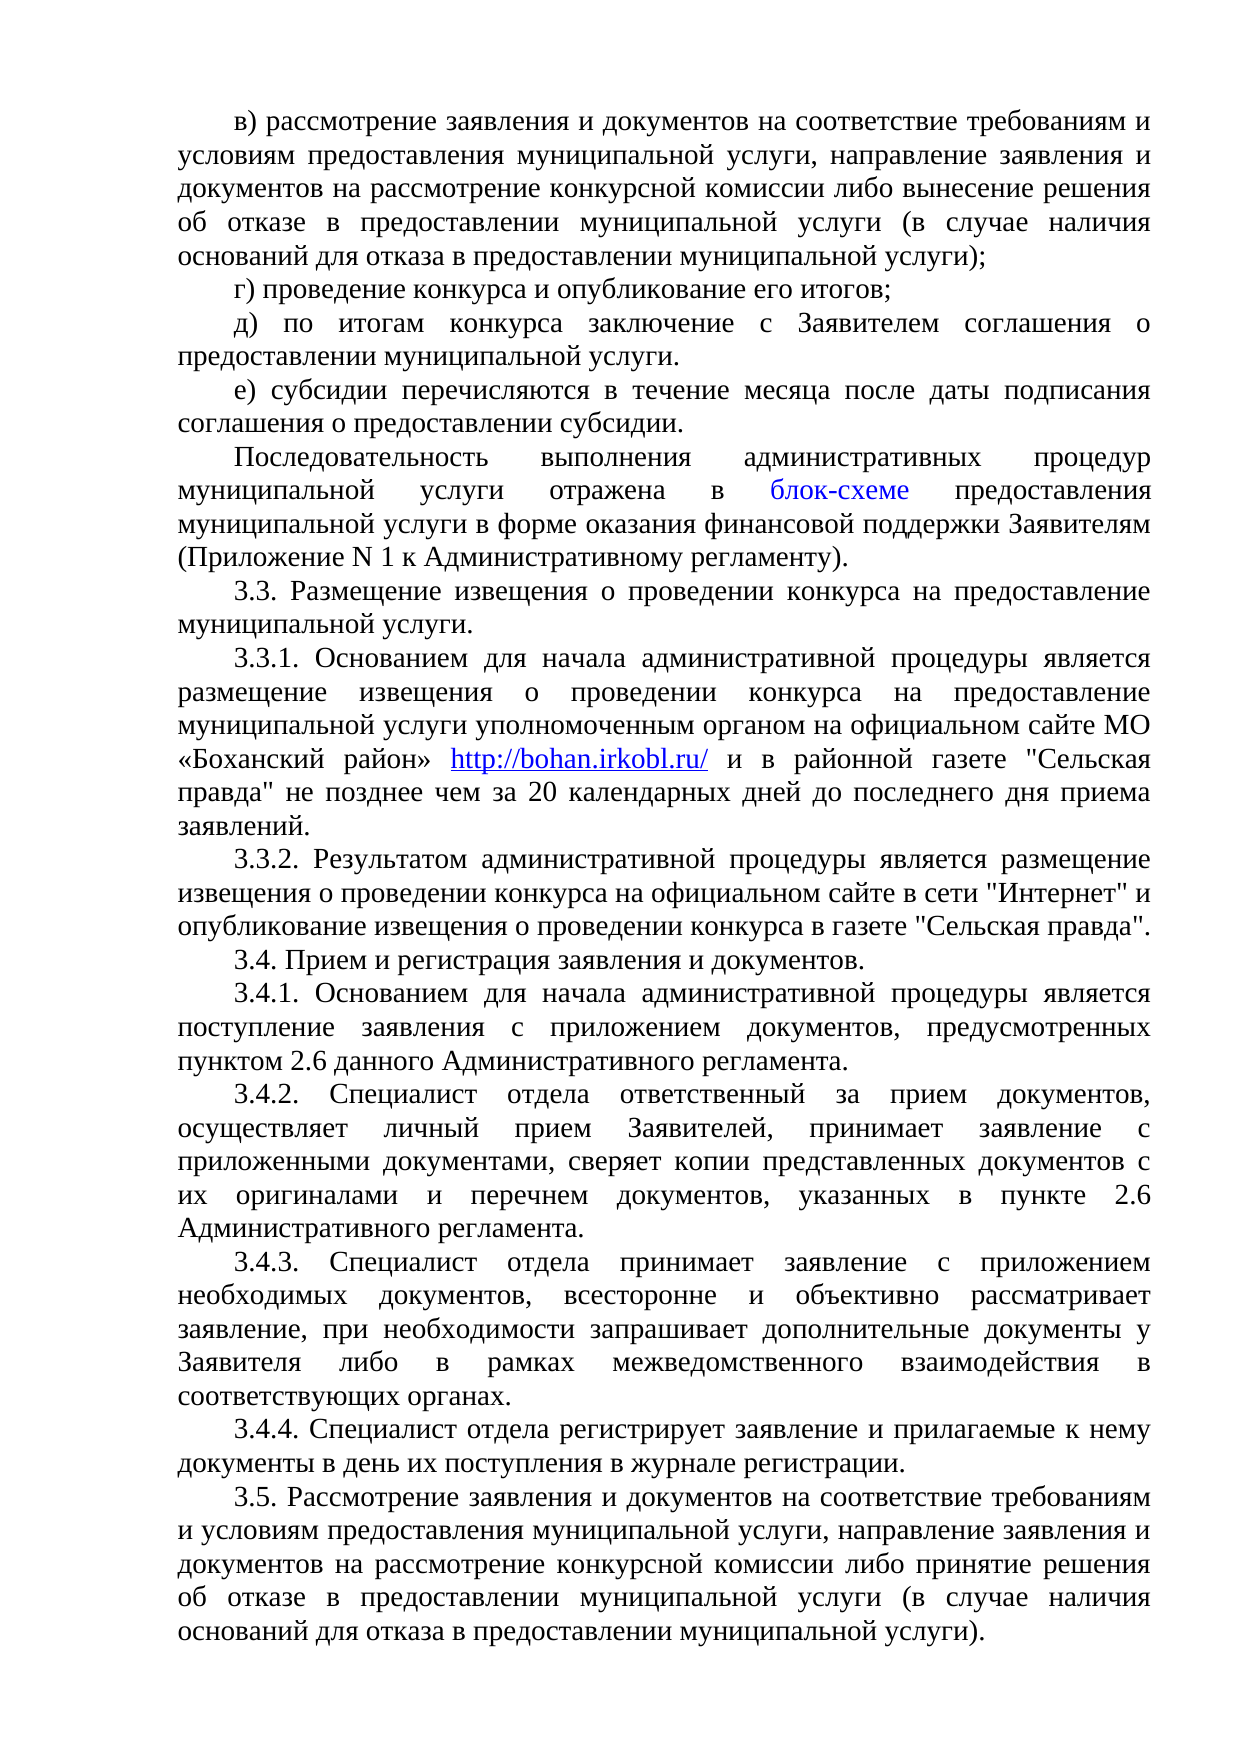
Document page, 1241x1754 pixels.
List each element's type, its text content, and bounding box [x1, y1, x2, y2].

text 3.4.4. Специалист отдела регистрирует заявление и прилагаемые к нему документы в день их поступления в журнале регистрации. [177, 1412, 1152, 1479]
text 3.5. Рассмотрение заявления и документов на соответствие требованиям и условиям предоставления муниципальной услуги, направление заявления и документов на рассмотрение конкурсной комиссии либо принятие решения об отказе в предоставлении муниципальной услуги (в случае наличия оснований для отказа в предоставлении муниципальной услуги). [177, 1479, 1152, 1646]
text 3.3. Размещение извещения о проведении конкурса на предоставление муниципальной услуги. [177, 573, 1152, 640]
text 3.4. Прием и регистрация заявления и документов. [177, 942, 1152, 976]
text 3.3.2. Результатом административной процедуры является размещение извещения о проведении конкурса на официальном сайте в сети "Интернет" и опубликование извещения о проведении конкурса в газете "Сельская правда". [177, 841, 1152, 942]
text Последовательность выполнения административных процедур муниципальной услуги отражена в блок-схеме предоставления муниципальной услуги в форме оказания финансовой поддержки Заявителям (Приложение N 1 к Административному регламенту). [177, 439, 1152, 573]
text 3.4.1. Основанием для начала административной процедуры является поступление заявления с приложением документов, предусмотренных пунктом 2.6 данного Административного регламента. [177, 976, 1152, 1076]
text д) по итогам конкурса заключение с Заявителем соглашения о предоставлении муниципальной услуги. [177, 305, 1152, 372]
text в) рассмотрение заявления и документов на соответствие требованиям и условиям предоставления муниципальной услуги, направление заявления и документов на рассмотрение конкурсной комиссии либо вынесение решения об отказе в предоставлении муниципальной услуги (в случае наличия оснований для отказа в предоставлении муниципальной услуги); [177, 103, 1152, 271]
text е) субсидии перечисляются в течение месяца после даты подписания соглашения о предоставлении субсидии. [177, 372, 1152, 439]
text 3.3.1. Основанием для начала административной процедуры является размещение извещения о проведении конкурса на предоставление муниципальной услуги уполномоченным органом на официальном сайте МО «Боханский район» http://bohan.irkobl.ru/ и в районной газете "Сельская правда" не позднее чем за 20 календарных дней до последнего дня приема заявлений. [177, 640, 1152, 841]
text 3.4.2. Специалист отдела ответственный за прием документов, осуществляет личный прием Заявителей, принимает заявление с приложенными документами, сверяет копии представленных документов с их оригиналами и перечнем документов, указанных в пункте 2.6 Административного регламента. [177, 1076, 1152, 1244]
text г) проведение конкурса и опубликование его итогов; [177, 271, 1152, 305]
text 3.4.3. Специалист отдела принимает заявление с приложением необходимых документов, всесторонне и объективно рассматривает заявление, при необходимости запрашивает дополнительные документы у Заявителя либо в рамках межведомственного взаимодействия в соответствующих органах. [177, 1244, 1152, 1412]
